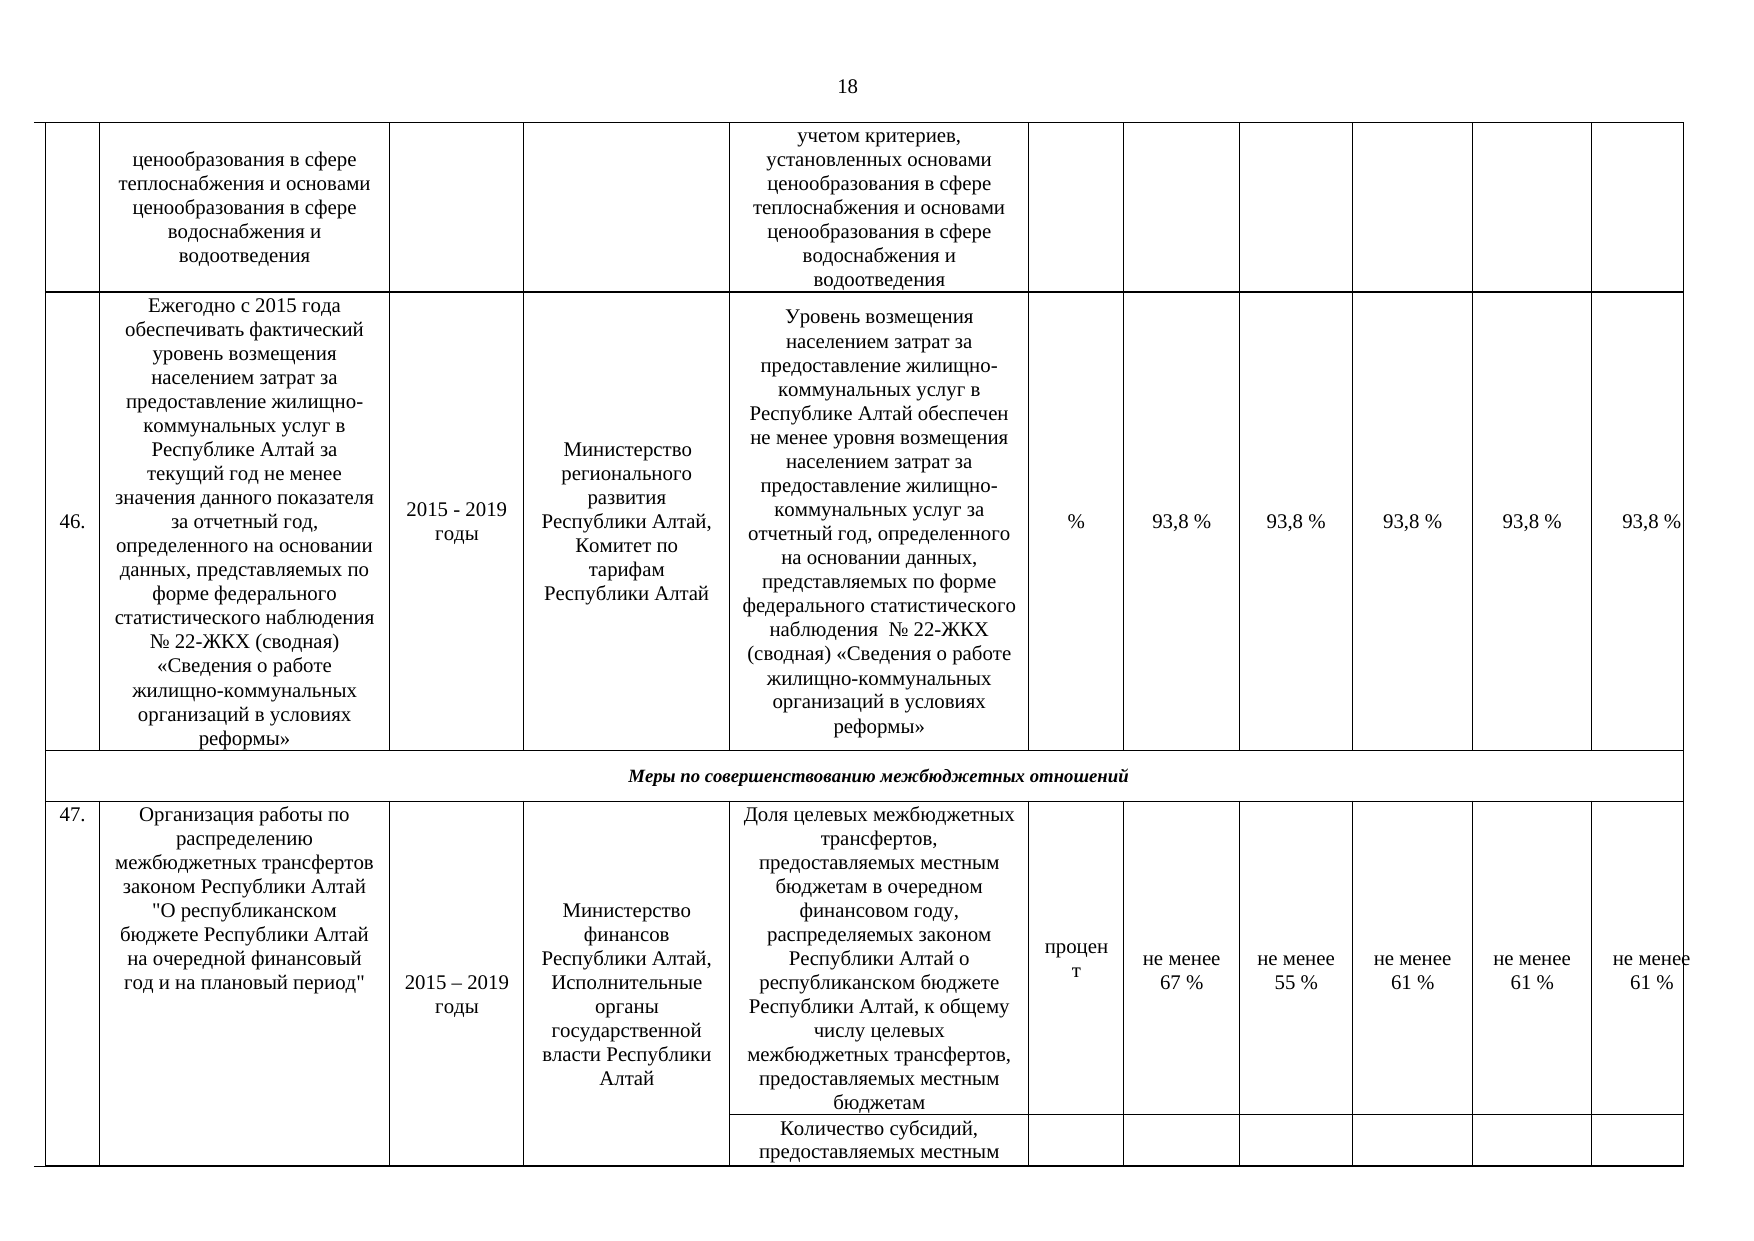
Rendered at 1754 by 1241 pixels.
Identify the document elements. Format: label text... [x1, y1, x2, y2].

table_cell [390, 802, 523, 1165]
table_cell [1592, 123, 1683, 291]
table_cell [730, 123, 1028, 291]
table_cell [46, 123, 99, 291]
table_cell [100, 802, 389, 1165]
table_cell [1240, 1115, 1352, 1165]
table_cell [390, 123, 523, 291]
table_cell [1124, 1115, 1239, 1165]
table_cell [1473, 123, 1591, 291]
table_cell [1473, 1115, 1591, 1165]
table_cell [524, 123, 729, 291]
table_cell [1353, 123, 1472, 291]
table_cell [1240, 123, 1352, 291]
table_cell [524, 802, 729, 1165]
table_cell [34, 123, 45, 1166]
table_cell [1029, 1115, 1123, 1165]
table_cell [1029, 123, 1123, 291]
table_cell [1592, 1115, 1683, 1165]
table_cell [100, 123, 389, 291]
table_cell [730, 1115, 1028, 1165]
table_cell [1124, 123, 1239, 291]
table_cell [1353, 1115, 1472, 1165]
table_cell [46, 802, 99, 1165]
